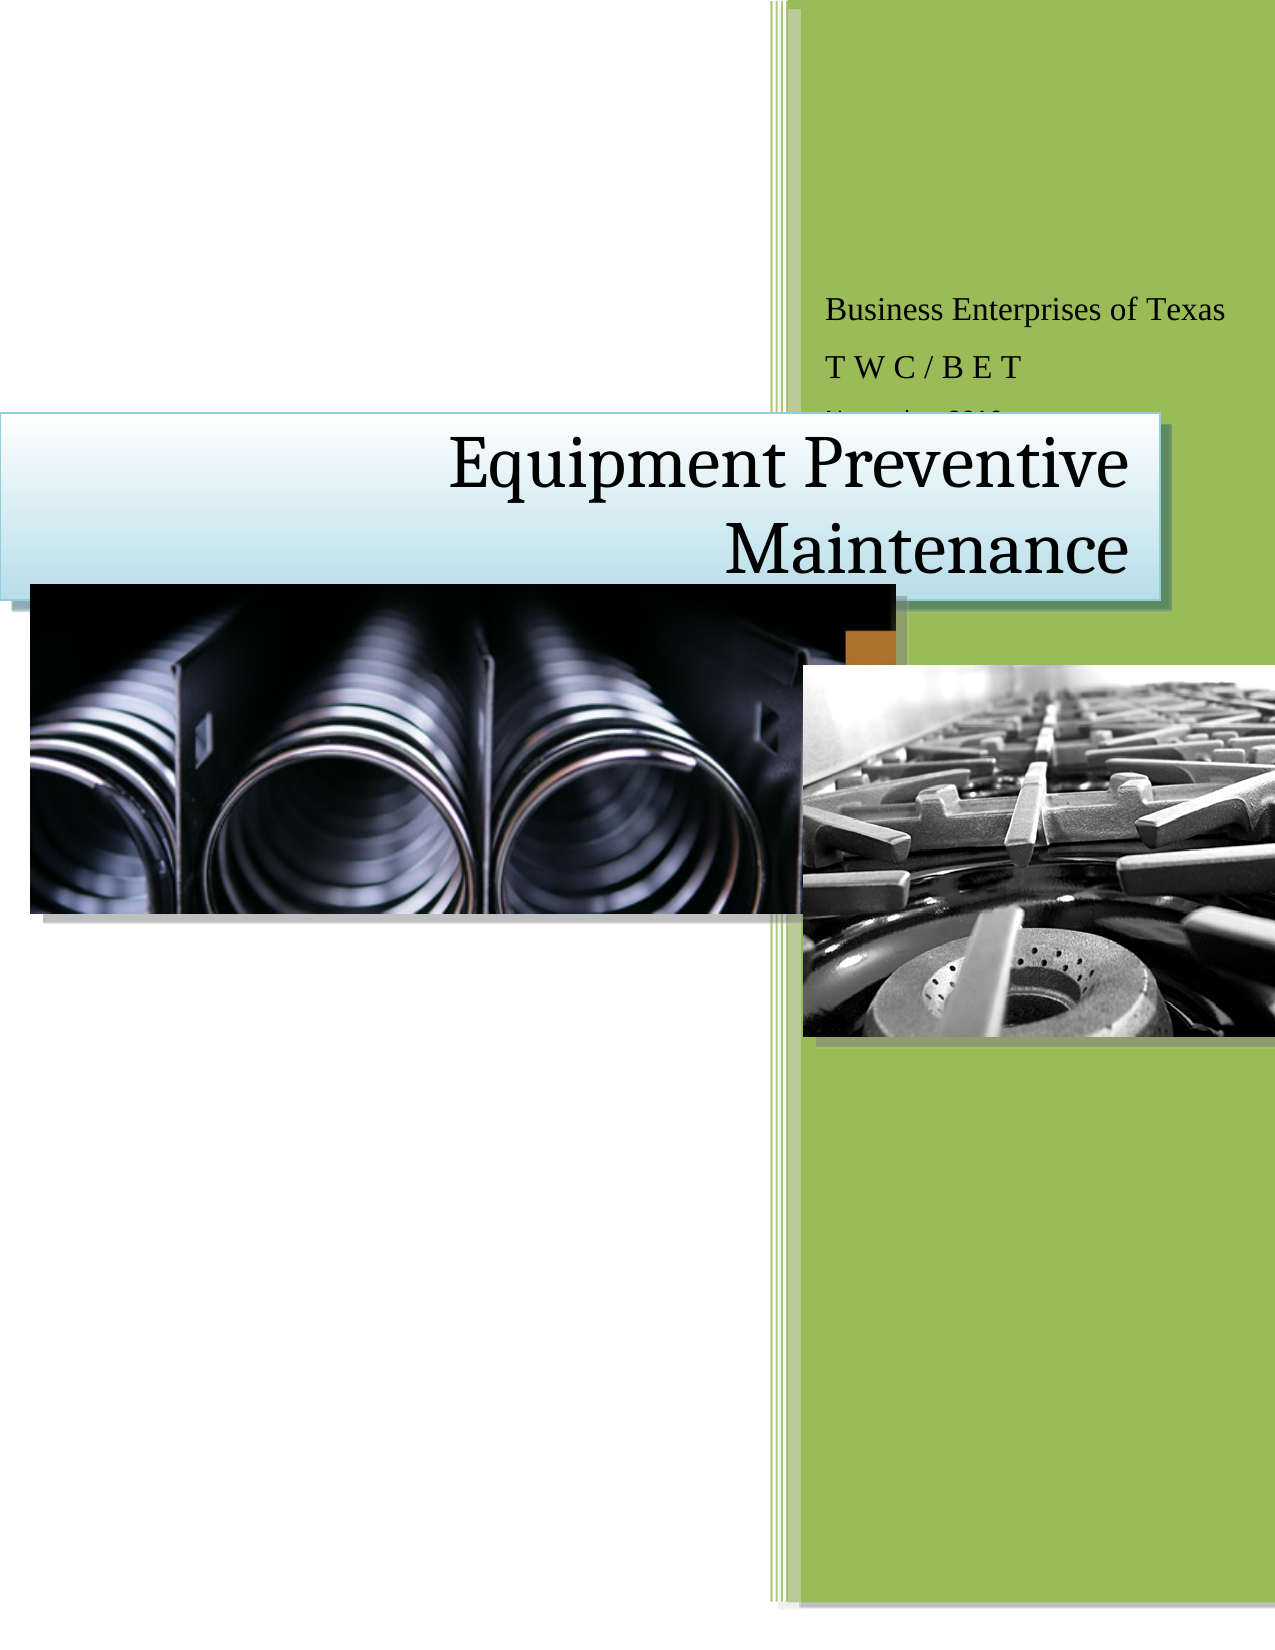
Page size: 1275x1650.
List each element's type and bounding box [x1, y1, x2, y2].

picture [30, 584, 1275, 1037]
